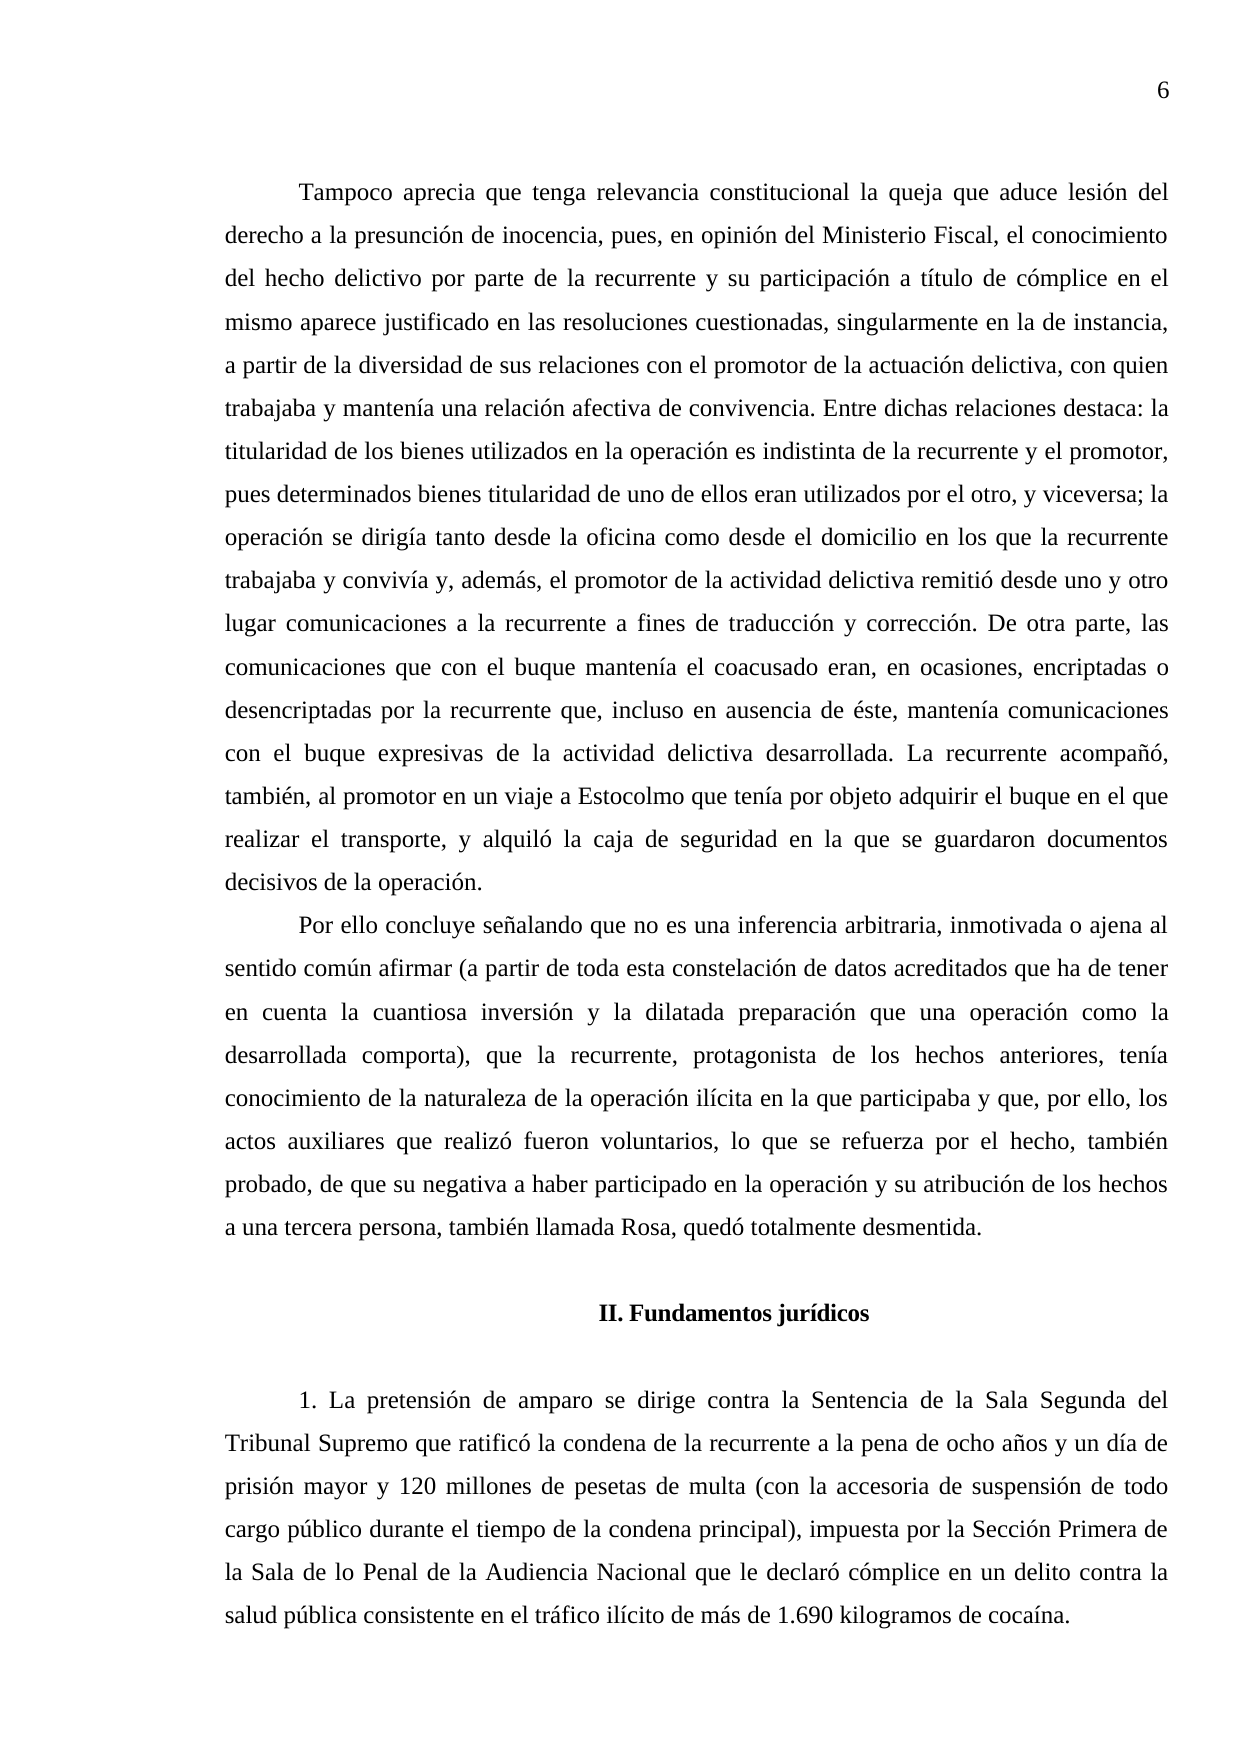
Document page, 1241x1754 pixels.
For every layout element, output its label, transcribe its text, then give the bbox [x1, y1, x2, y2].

subtitle II. Fundamentos jurídicos [224, 1298, 1169, 1327]
text Tampoco aprecia que tenga relevancia constitucional la queja que aduce lesión del derecho a la presunción de inocencia, pues, en opinión del Ministerio Fiscal, el conocimiento del hecho delictivo por parte de la recurrente y su participación a título de cómplice en el mismo aparece justificado en las resoluciones cuestionadas, singularmente en la de instancia, a partir de la diversidad de sus relaciones con el promotor de la actuación delictiva, con quien trabajaba y mantenía una relación afectiva de convivencia. Entre dichas relaciones destaca: la titularidad de los bienes utilizados en la operación es indistinta de la recurrente y el promotor, pues determinados bienes titularidad de uno de ellos eran utilizados por el otro, y viceversa; la operación se dirigía tanto desde la oficina como desde el domicilio en los que la recurrente trabajaba y convivía y, además, el promotor de la actividad delictiva remitió desde uno y otro lugar comunicaciones a la recurrente a fines de traducción y corrección. De otra parte, las comunicaciones que con el buque mantenía el coacusado eran, en ocasiones, encriptadas o desencriptadas por la recurrente que, incluso en ausencia de éste, mantenía comunicaciones con el buque expresivas de la actividad delictiva desarrollada. La recurrente acompañó, también, al promotor en un viaje a Estocolmo que tenía por objeto adquirir el buque en el que realizar el transporte, y alquiló la caja de seguridad en la que se guardaron documentos decisivos de la operación. [224, 177, 1169, 896]
text 1. La pretensión de amparo se dirige contra la Sentencia de la Sala Segunda del Tribunal Supremo que ratificó la condena de la recurrente a la pena de ocho años y un día de prisión mayor y 120 millones de pesetas de multa (con la accesoria de suspensión de todo cargo público durante el tiempo de la condena principal), impuesta por la Sección Primera de la Sala de lo Penal de la Audiencia Nacional que le declaró cómplice en un delito contra la salud pública consistente en el tráfico ilícito de más de 1.690 kilogramos de cocaína. [224, 1385, 1169, 1629]
text Por ello concluye señalando que no es una inferencia arbitraria, inmotivada o ajena al sentido común afirmar (a partir de toda esta constelación de datos acreditados que ha de tener en cuenta la cuantiosa inversión y la dilatada preparación que una operación como la desarrollada comporta), que la recurrente, protagonista de los hechos anteriores, tenía conocimiento de la naturaleza de la operación ilícita en la que participaba y que, por ello, los actos auxiliares que realizó fueron voluntarios, lo que se refuerza por el hecho, también probado, de que su negativa a haber participado en la operación y su atribución de los hechos a una tercera persona, también llamada Rosa, quedó totalmente desmentida. [224, 910, 1169, 1241]
